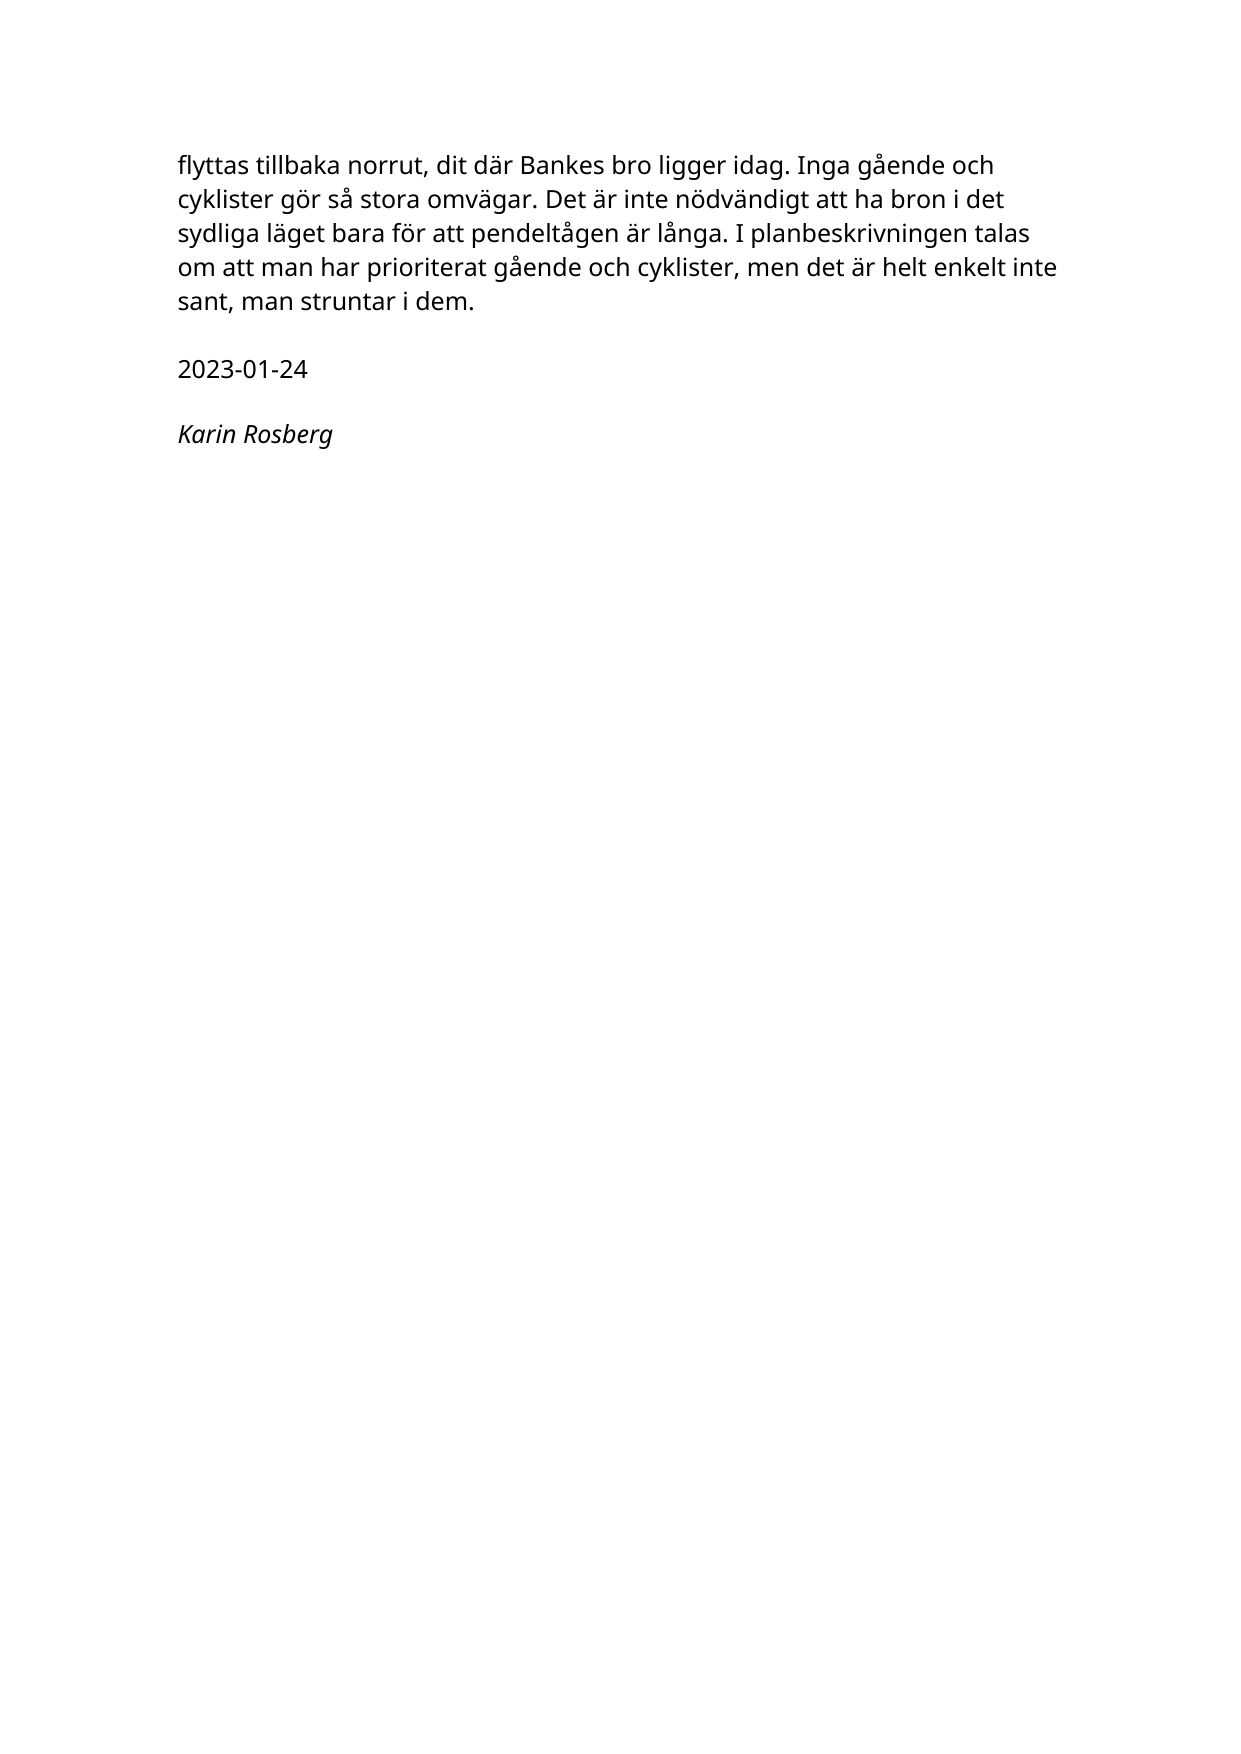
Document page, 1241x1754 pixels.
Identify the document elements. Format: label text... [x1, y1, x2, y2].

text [177, 148, 1063, 318]
text 2023-01-24 [177, 352, 1063, 417]
text Karin Rosberg [177, 417, 1063, 451]
